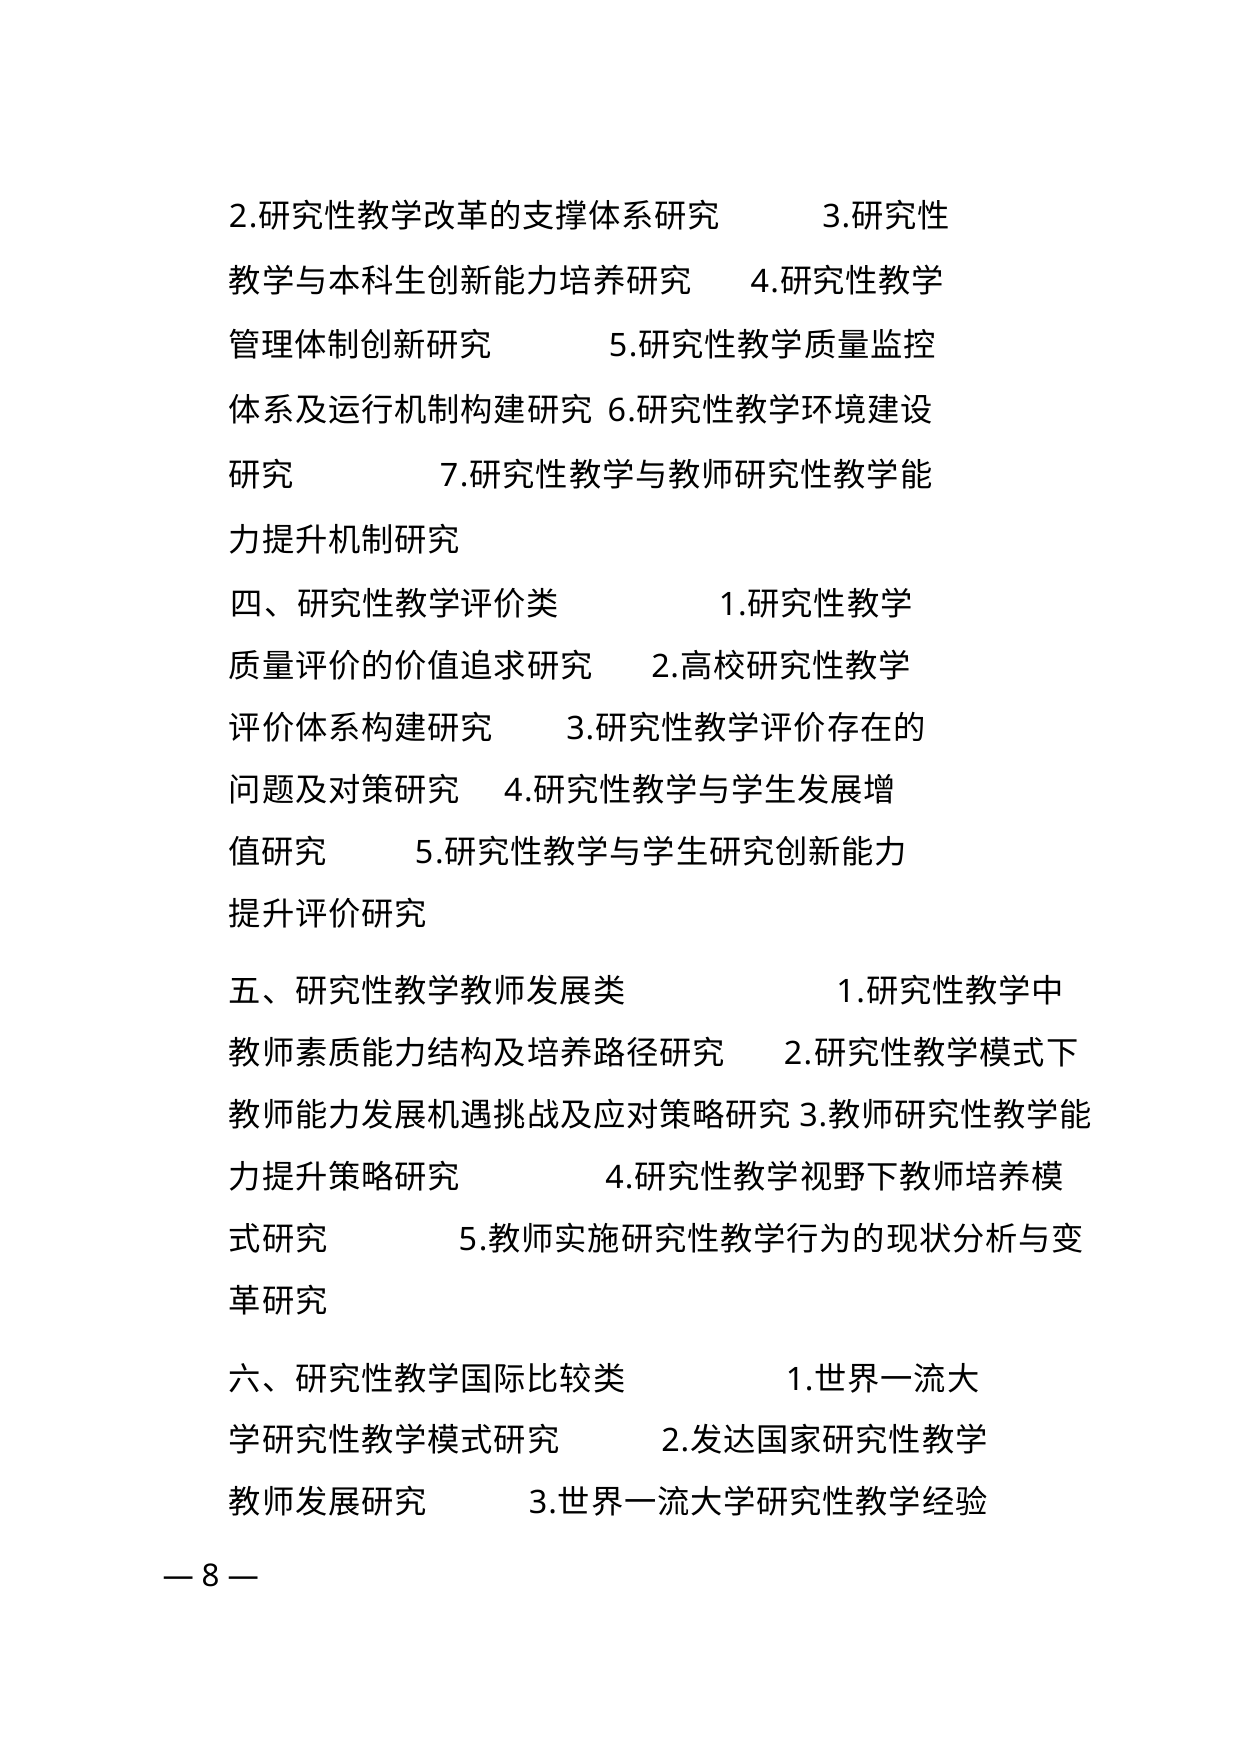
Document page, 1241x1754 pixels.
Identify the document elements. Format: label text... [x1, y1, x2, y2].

text 四、研究性教学评价类 1.研究性教学质量评价的价值追求研究 2.高校研究性教学评价体系构建研究 3.研究性教学评价存在的问题及对策研究 4.研究性教学与学生发展增值研究 5.研究性教学与学生研究创新能力提升评价研究 [229, 578, 926, 934]
text 2.研究性教学改革的支撑体系研究 3.研究性教学与本科生创新能力培养研究 4.研究性教学管理体制创新研究 5.研究性教学质量监控体系及运行机制构建研究 6.研究性教学环境建设研究 7.研究性教学与教师研究性教学能力提升机制研究 [229, 190, 959, 560]
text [228, 1353, 993, 1523]
text 五、研究性教学教师发展类 1.研究性教学中教师素质能力结构及培养路径研究 2.研究性教学模式下教师能力发展机遇挑战及应对策略研究 3.教师研究性教学能力提升策略研究 4.研究性教学视野下教师培养模式研究 5.教师实施研究性教学行为的现状分析与变革研究 [228, 965, 1093, 1321]
